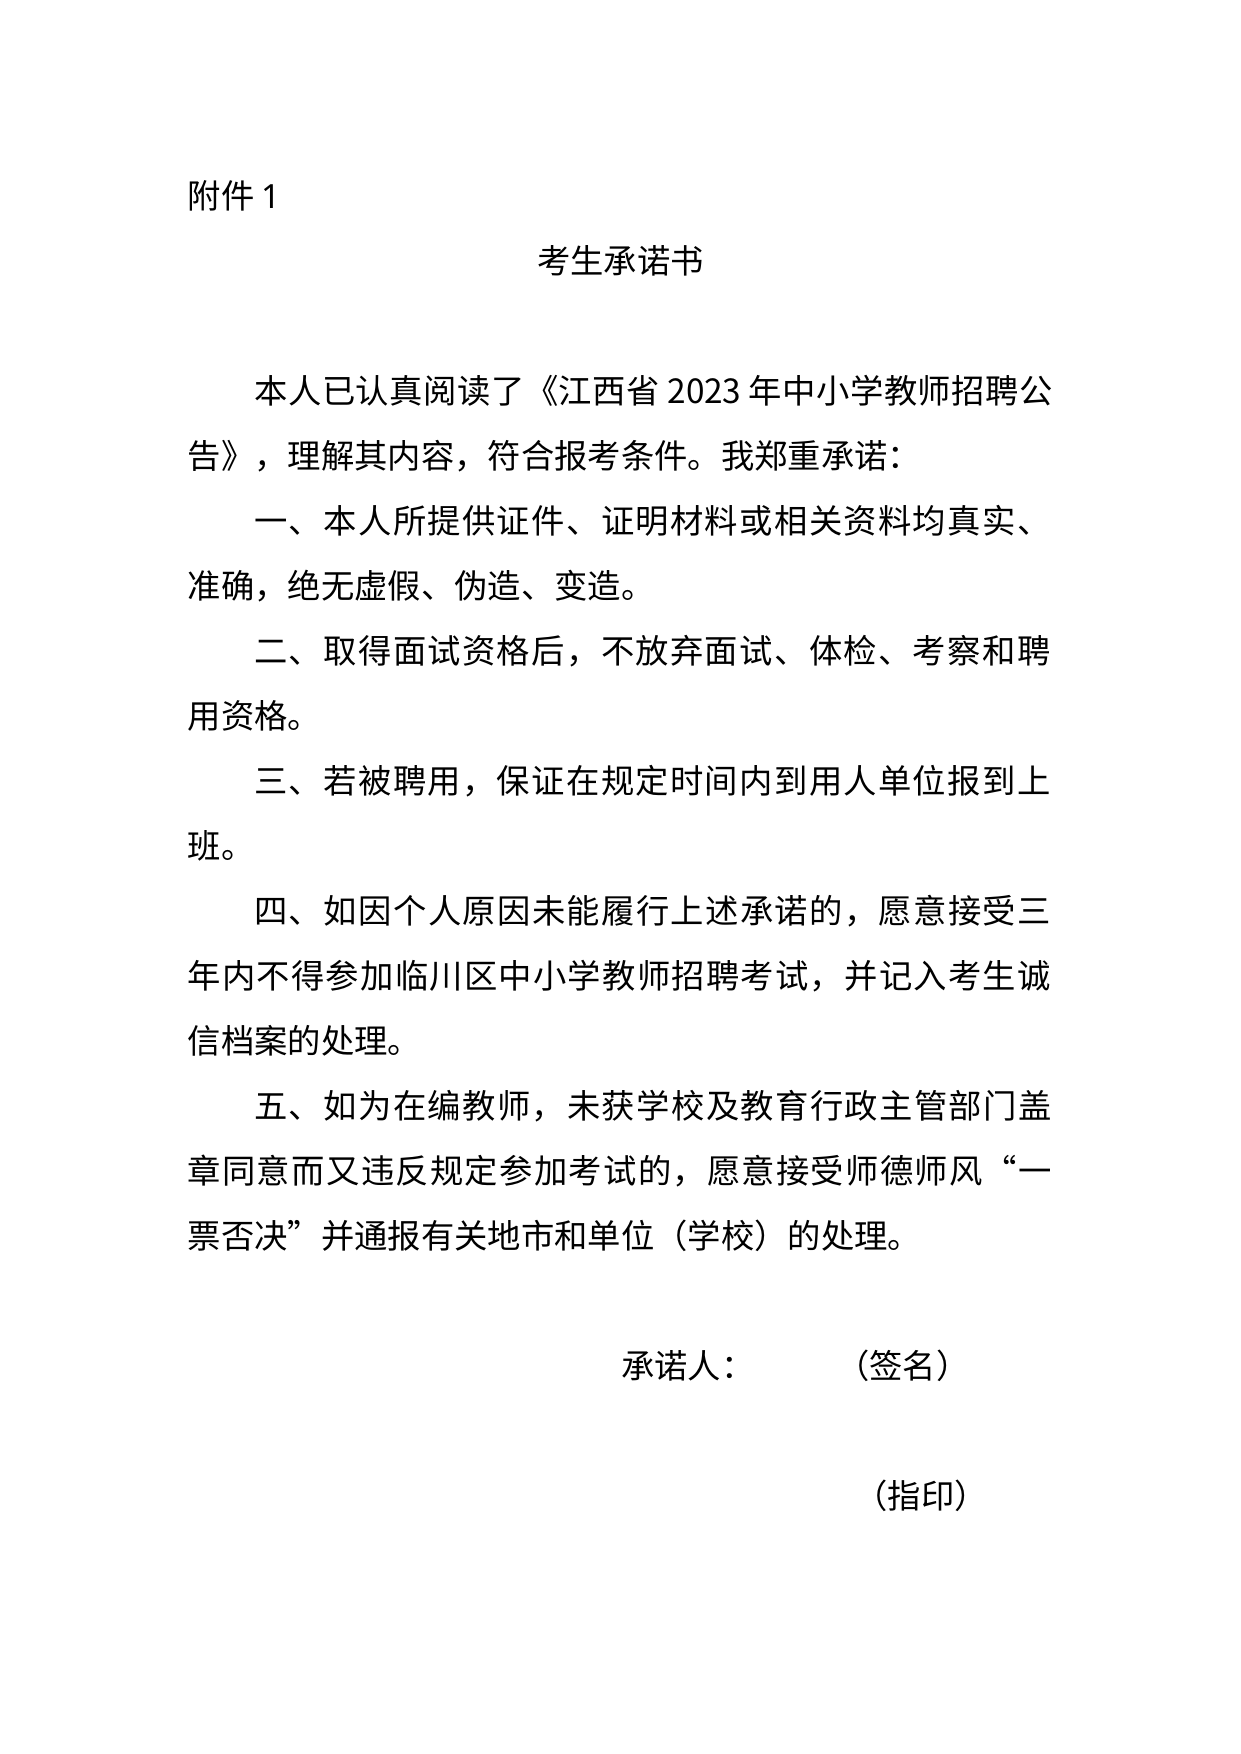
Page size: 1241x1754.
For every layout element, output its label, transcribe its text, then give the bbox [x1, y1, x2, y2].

text 考生承诺书 [187, 227, 1053, 292]
text 附件1 [187, 162, 1053, 227]
text 四、如因个人原因未能履行上述承诺的，愿意接受三年内不得参加临川区中小学教师招聘考试，并记入考生诚信档案的处理。 [187, 877, 1053, 1072]
text 一、本人所提供证件、证明材料或相关资料均真实、准确，绝无虚假、伪造、变造。 [187, 487, 1053, 617]
text 三、若被聘用，保证在规定时间内到用人单位报到上班。 [187, 747, 1053, 877]
text 承诺人： （签名） [187, 1332, 1033, 1397]
text （指印） [187, 1462, 1017, 1527]
text 五、如为在编教师，未获学校及教育行政主管部门盖章同意而又违反规定参加考试的，愿意接受师德师风“一票否决”并通报有关地市和单位（学校）的处理。 [187, 1072, 1053, 1267]
text 二、取得面试资格后，不放弃面试、体检、考察和聘用资格。 [187, 617, 1053, 747]
text 本人已认真阅读了《江西省2023年中小学教师招聘公告》，理解其内容，符合报考条件。我郑重承诺： [187, 357, 1053, 487]
